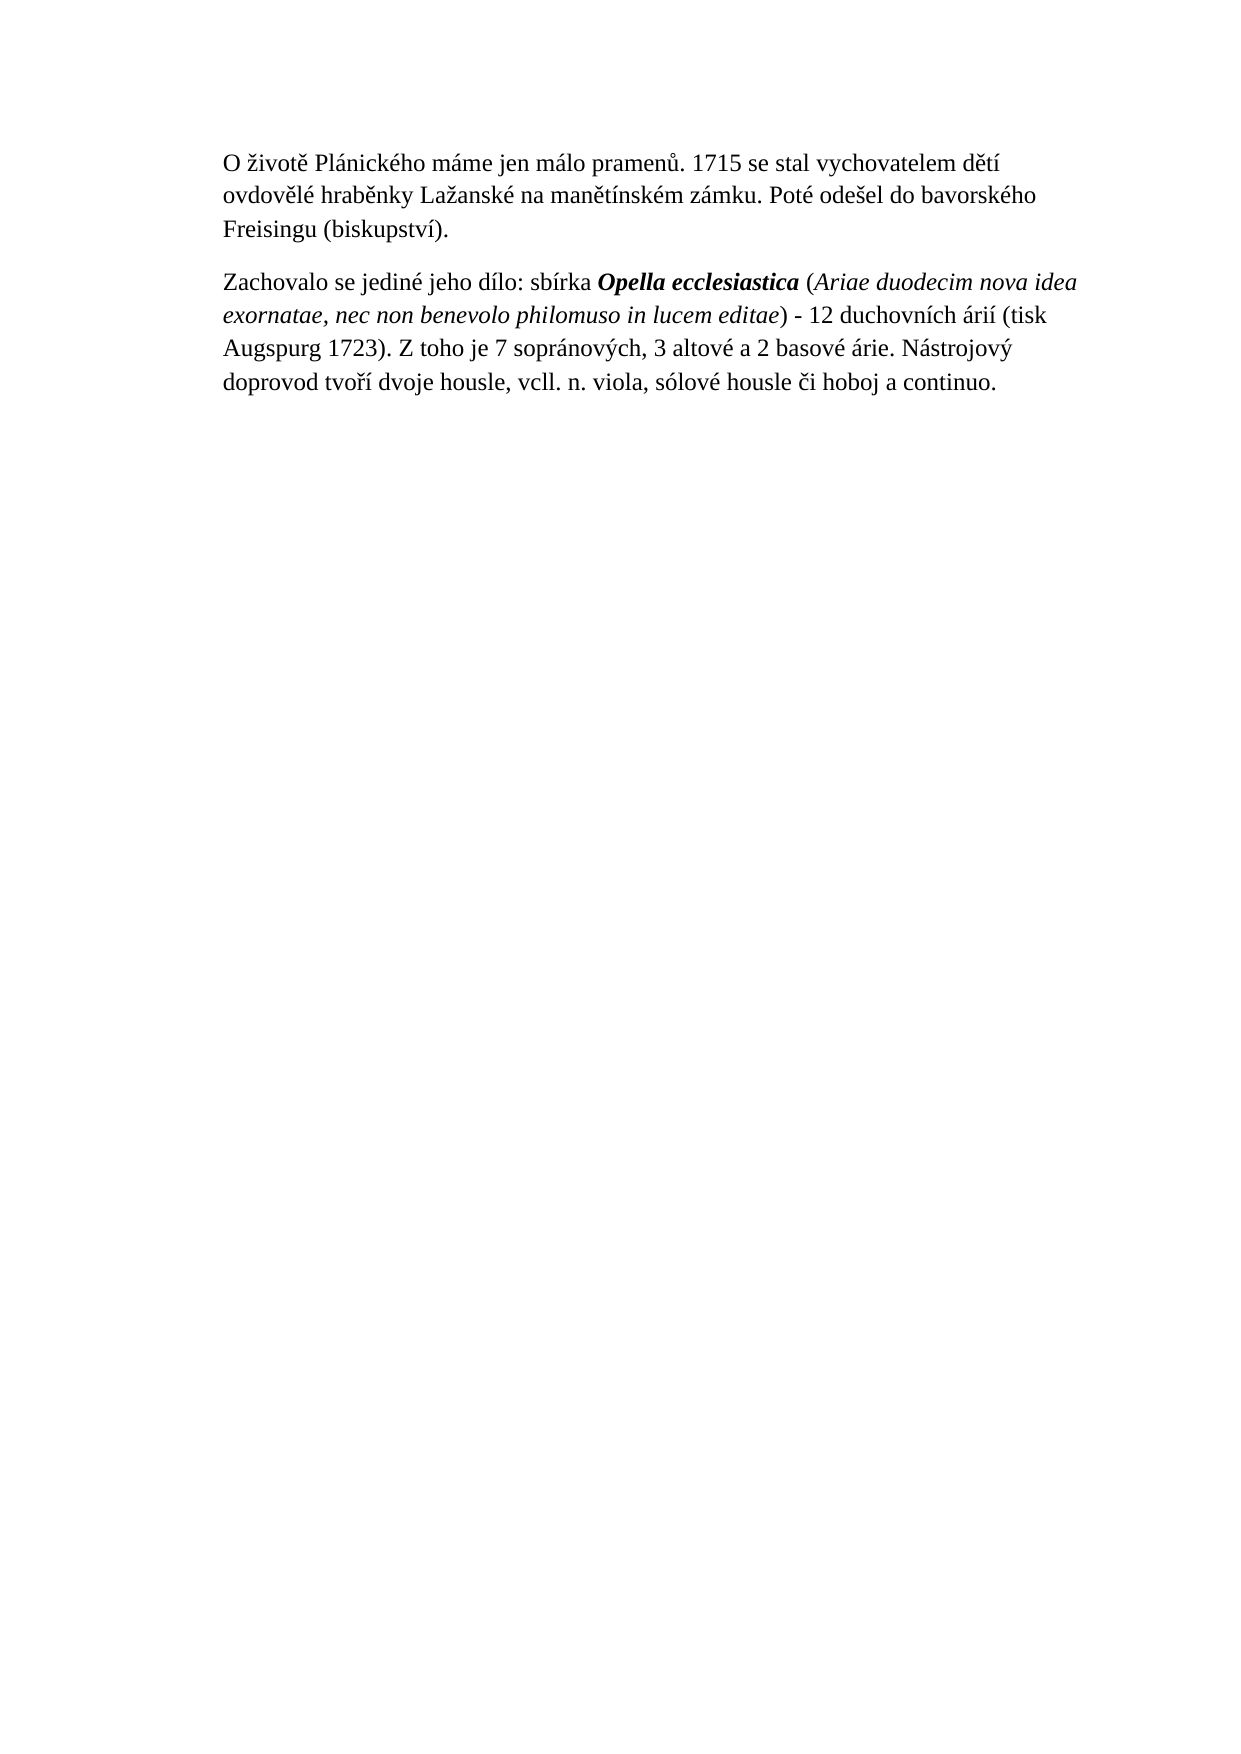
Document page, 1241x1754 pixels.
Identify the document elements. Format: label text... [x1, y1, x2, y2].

text O životě Plánického máme jen málo pramenů. 1715 se stal vychovatelem dětí ovdovělé hraběnky Lažanské na manětínském zámku. Poté odešel do bavorského Freisingu (biskupství). [223, 148, 1093, 242]
text Zachovalo se jediné jeho dílo: sbírka Opella ecclesiastica (Ariae duodecim nova idea exornatae, nec non benevolo philomuso in lucem editae) - 12 duchovních árií (tisk Augspurg 1723). Z toho je 7 sopránových, 3 altové a 2 basové árie. Nástrojový doprovod tvoří dvoje housle, vcll. n. viola, sólové housle či hoboj a continuo. [223, 267, 1093, 395]
